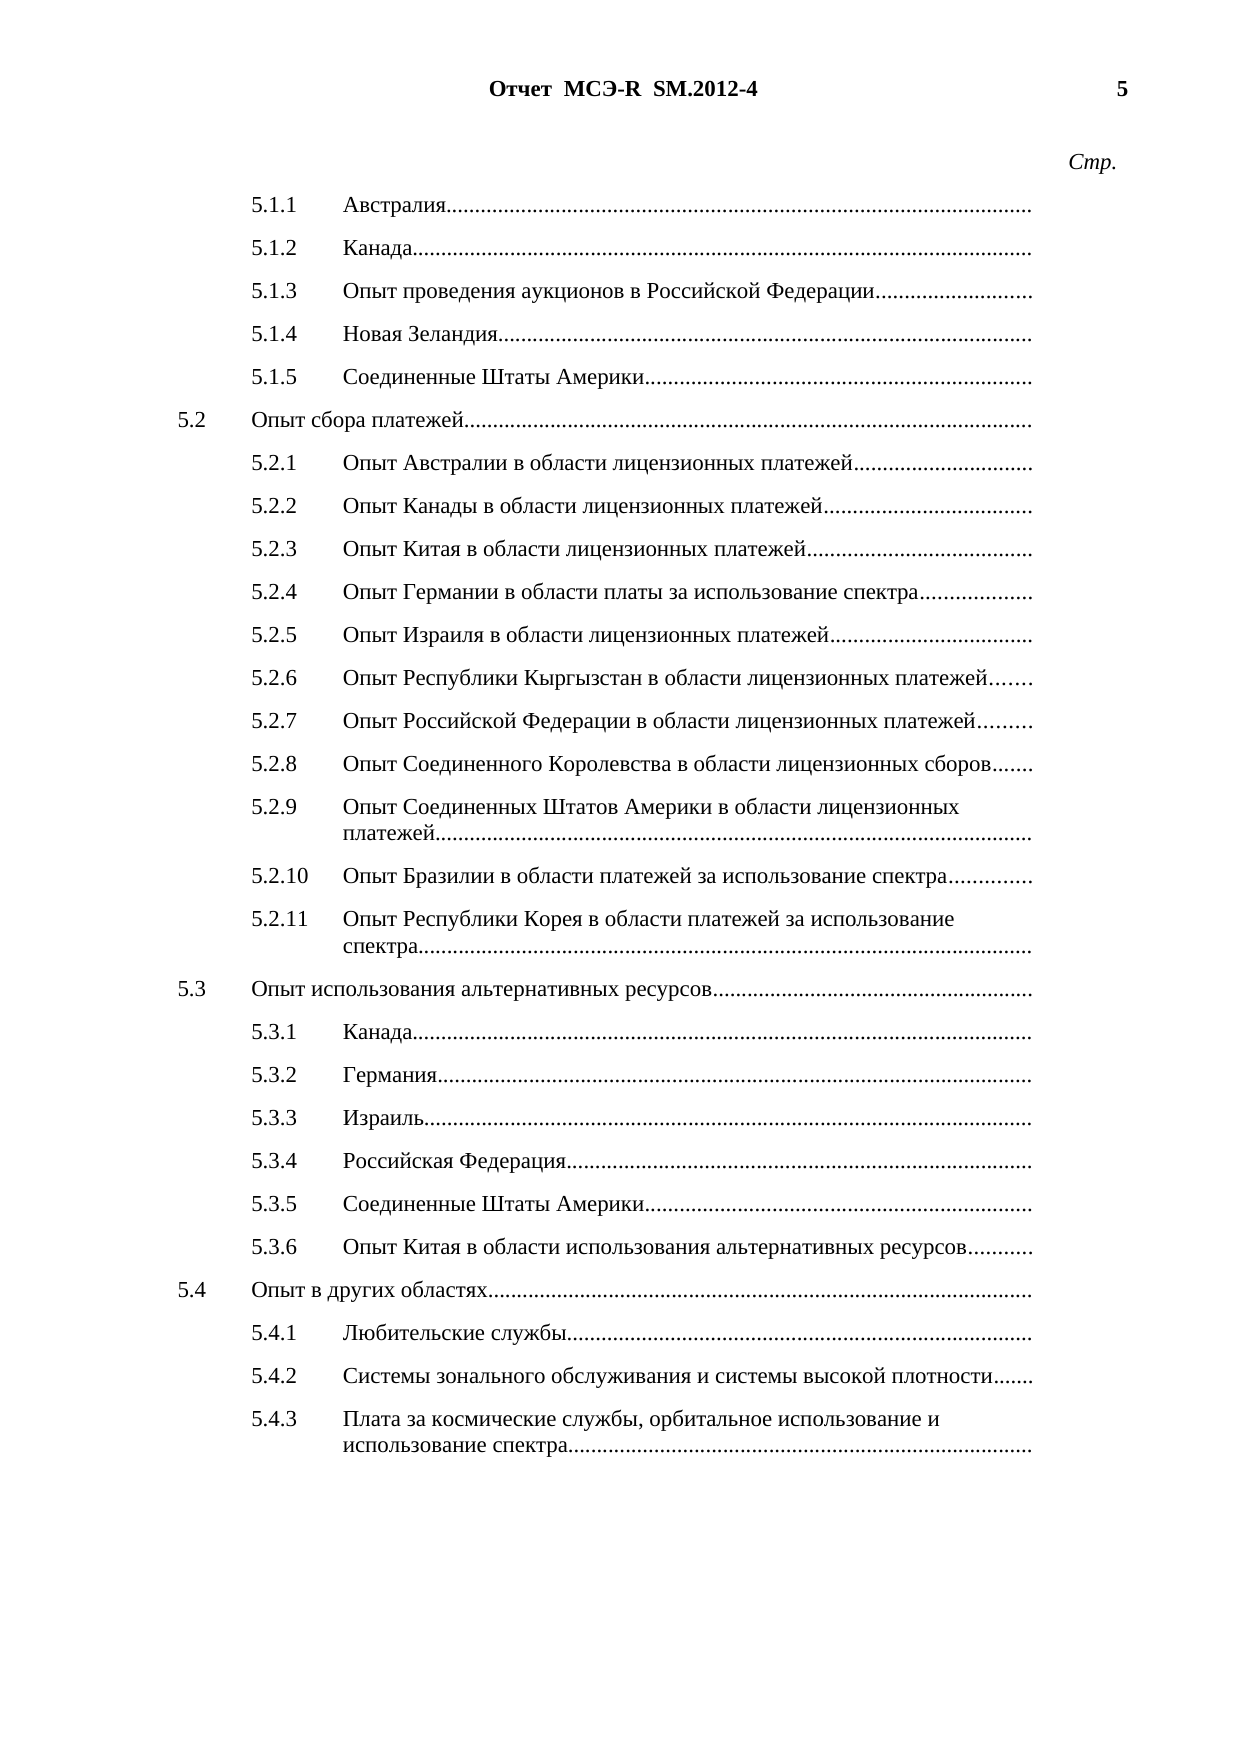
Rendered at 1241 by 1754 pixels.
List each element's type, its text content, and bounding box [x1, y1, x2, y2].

text 5.2.1 Опыт Австралии в области лицензионных платежей 106 [251, 449, 1033, 475]
text 5.3 Опыт использования альтернативных ресурсов 140 [177, 975, 1033, 1001]
text 5.3.3 Израиль 141 [251, 1104, 1033, 1130]
text 5.3.1 Канада 140 [251, 1018, 1033, 1044]
text 5.2.8 Опыт Соединенного Королевства в области лицензионных сборов 124 [251, 750, 1033, 776]
text 5.2.3 Опыт Китая в области лицензионных платежей 107 [251, 535, 1033, 561]
text 5.4.3 Плата за космические службы, орбитальное использование и использование спектра 145 [251, 1405, 1033, 1458]
text 5.2.7 Опыт Российской Федерации в области лицензионных платежей 119 [251, 707, 1033, 733]
text 5.4.2 Системы зонального обслуживания и системы высокой плотности 145 [251, 1362, 1033, 1388]
text 5.1.5 Соединенные Штаты Америки 102 [251, 363, 1033, 389]
text 5.4.1 Любительские службы 144 [251, 1319, 1033, 1345]
text 5.2.9 Опыт Соединенных Штатов Америки в области лицензионных платежей 125 [251, 793, 1033, 846]
text 5.2.10 Опыт Бразилии в области платежей за использование спектра 130 [251, 862, 1033, 889]
text 5.1.4 Новая Зеландия 101 [251, 320, 1033, 346]
text 5.4 Опыт в других областях 144 [177, 1276, 1033, 1302]
text 5.3.5 Соединенные Штаты Америки 142 [251, 1190, 1033, 1216]
text 5.2.6 Опыт Республики Кыргызстан в области лицензионных платежей 111 [251, 664, 1033, 690]
text 5.3.6 Опыт Китая в области использования альтернативных ресурсов 143 [251, 1233, 1033, 1259]
text 5.1.2 Канада 88 [251, 234, 1033, 260]
text Cтр. [118, 148, 1122, 174]
text 5.2.5 Опыт Израиля в области лицензионных платежей 110 [251, 621, 1033, 647]
text 5.2.2 Опыт Канады в области лицензионных платежей 106 [251, 492, 1033, 518]
text 5.2.11 Опыт Республики Корея в области платежей за использование спектра 133 [251, 905, 1033, 958]
text 5.2.4 Опыт Германии в области платы за использование спектра 108 [251, 578, 1033, 604]
text 5.3.4 Российская Федерация 141 [251, 1147, 1033, 1173]
text 5.1.1 Австралия 87 [251, 191, 1033, 217]
text 5.3.2 Германия 140 [251, 1061, 1033, 1087]
text 5.2 Опыт сбора платежей 106 [177, 406, 1033, 432]
text 5.1.3 Опыт проведения аукционов в Российской Федерации 89 [251, 277, 1033, 303]
